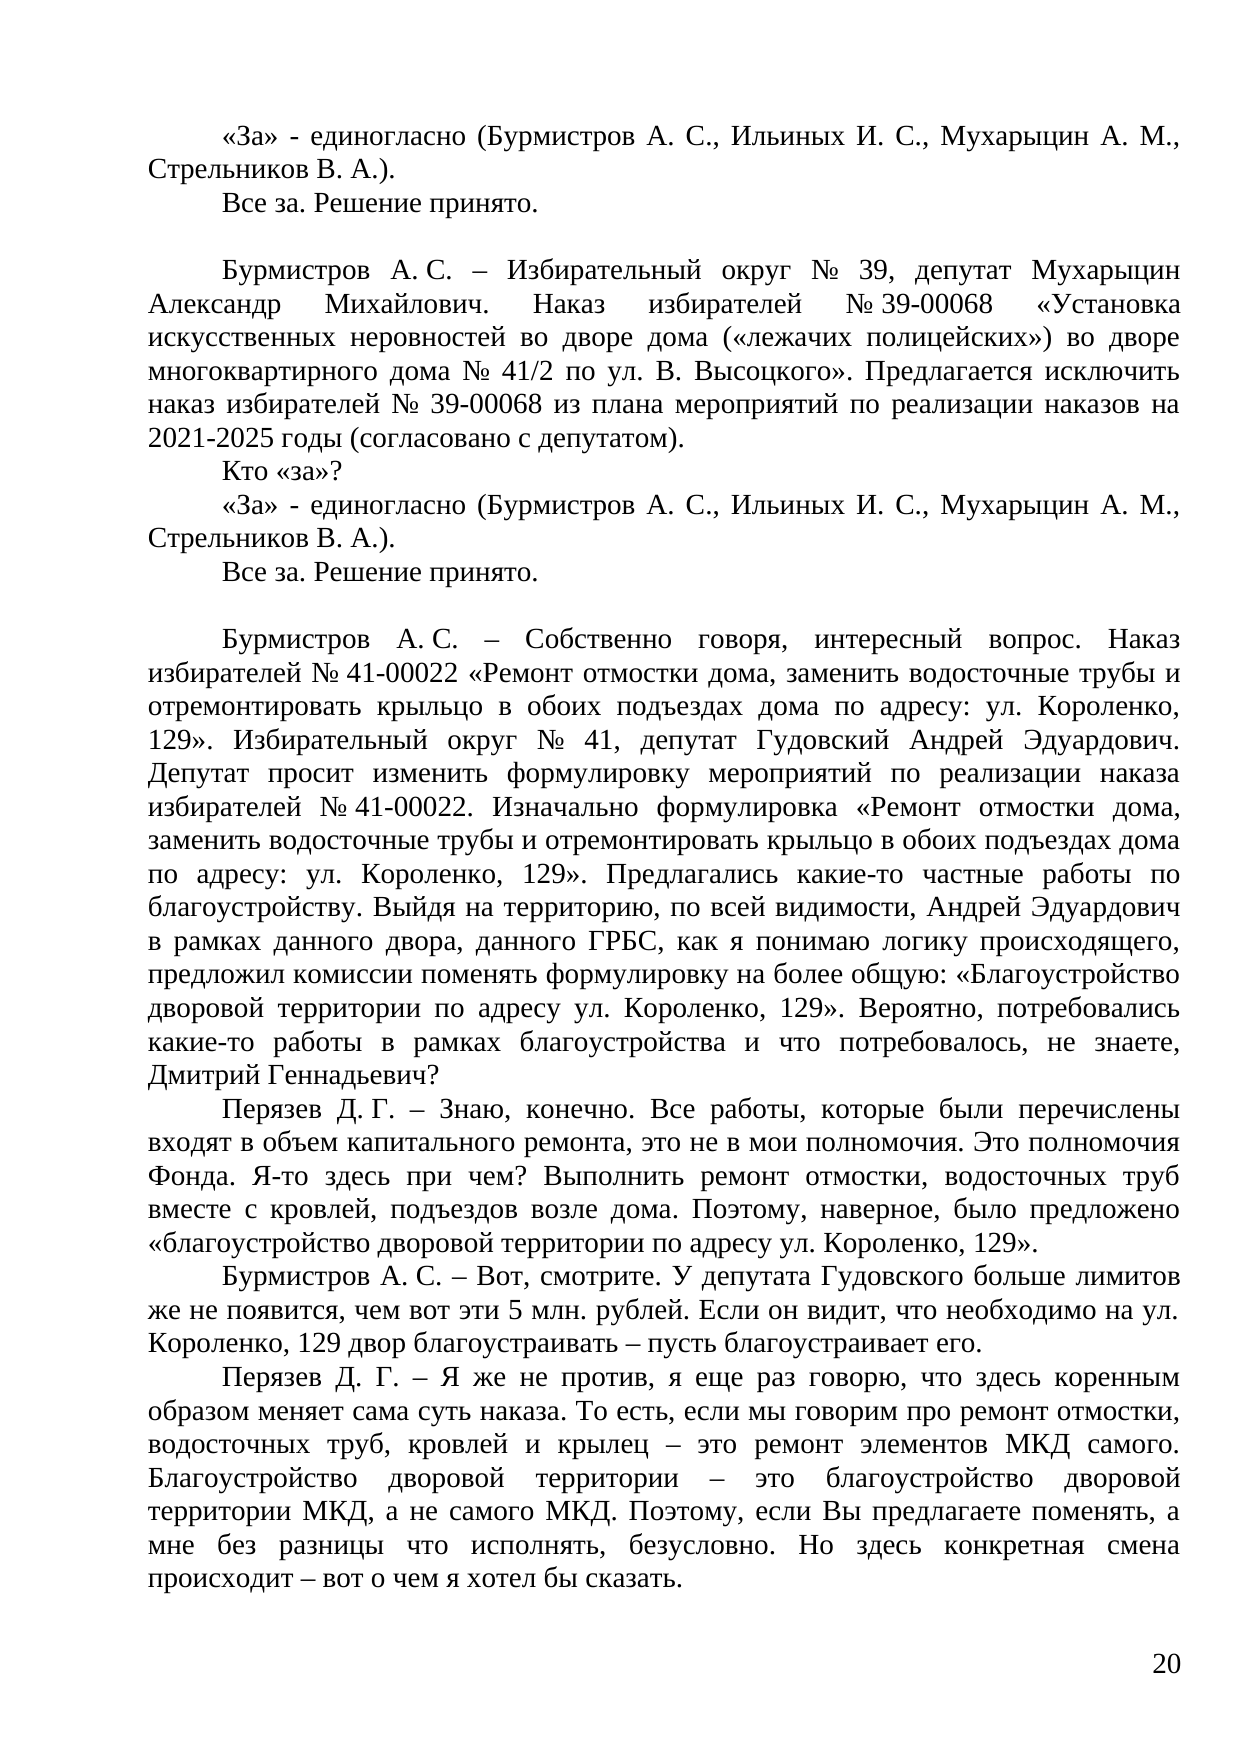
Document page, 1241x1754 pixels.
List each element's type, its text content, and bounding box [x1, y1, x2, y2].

text Перязев Д. Г. – Я же не против, я еще раз говорю, что здесь коренным образом меняет сама суть наказа. То есть, если мы говорим про ремонт отмостки, водосточных труб, кровлей и крылец – это ремонт элементов МКД самого. Благоустройство дворовой территории – это благоустройство дворовой территории МКД, а не самого МКД. Поэтому, если Вы предлагаете поменять, а мне без разницы что исполнять, безусловно. Но здесь конкретная смена происходит – вот о чем я хотел бы сказать. [148, 1359, 1181, 1594]
text Кто «за»? [148, 453, 1181, 487]
text Все за. Решение принято. [148, 554, 1181, 588]
text Все за. Решение принято. [148, 185, 1181, 219]
text «За» - единогласно (Бурмистров А. С., Ильиных И. С., Мухарыцин А. М., Стрельников В. А.). [148, 487, 1181, 554]
text Бурмистров А. С. – Собственно говоря, интересный вопрос. Наказ избирателей № 41-00022 «Ремонт отмостки дома, заменить водосточные трубы и отремонтировать крыльцо в обоих подъездах дома по адресу: ул. Короленко, 129». Избирательный округ № 41, депутат Гудовский Андрей Эдуардович. Депутат просит изменить формулировку мероприятий по реализации наказа избирателей № 41-00022. Изначально формулировка «Ремонт отмостки дома, заменить водосточные трубы и отремонтировать крыльцо в обоих подъездах дома по адресу: ул. Короленко, 129». Предлагались какие-то частные работы по благоустройству. Выйдя на территорию, по всей видимости, Андрей Эдуардович в рамках данного двора, данного ГРБС, как я понимаю логику происходящего, предложил комиссии поменять формулировку на более общую: «Благоустройство дворовой территории по адресу ул. Короленко, 129». Вероятно, потребовались какие-то работы в рамках благоустройства и что потребовалось, не знаете, Дмитрий Геннадьевич? [148, 621, 1181, 1091]
text Бурмистров А. С. – Избирательный округ № 39, депутат Мухарыцин Александр Михайлович. Наказ избирателей № 39-00068 «Установка искусственных неровностей во дворе дома («лежачих полицейских») во дворе многоквартирного дома № 41/2 по ул. В. Высоцкого». Предлагается исключить наказ избирателей № 39-00068 из плана мероприятий по реализации наказов на 2021-2025 годы (согласовано с депутатом). [148, 252, 1181, 453]
text Перязев Д. Г. – Знаю, конечно. Все работы, которые были перечислены входят в объем капитального ремонта, это не в мои полномочия. Это полномочия Фонда. Я-то здесь при чем? Выполнить ремонт отмостки, водосточных труб вместе с кровлей, подъездов возле дома. Поэтому, наверное, было предложено «благоустройство дворовой территории по адресу ул. Короленко, 129». [148, 1091, 1181, 1258]
text Бурмистров А. С. – Вот, смотрите. У депутата Гудовского больше лимитов же не появится, чем вот эти 5 млн. рублей. Если он видит, что необходимо на ул. Короленко, 129 двор благоустраивать – пусть благоустраивает его. [148, 1258, 1181, 1359]
text «За» - единогласно (Бурмистров А. С., Ильиных И. С., Мухарыцин А. М., Стрельников В. А.). [148, 118, 1181, 185]
